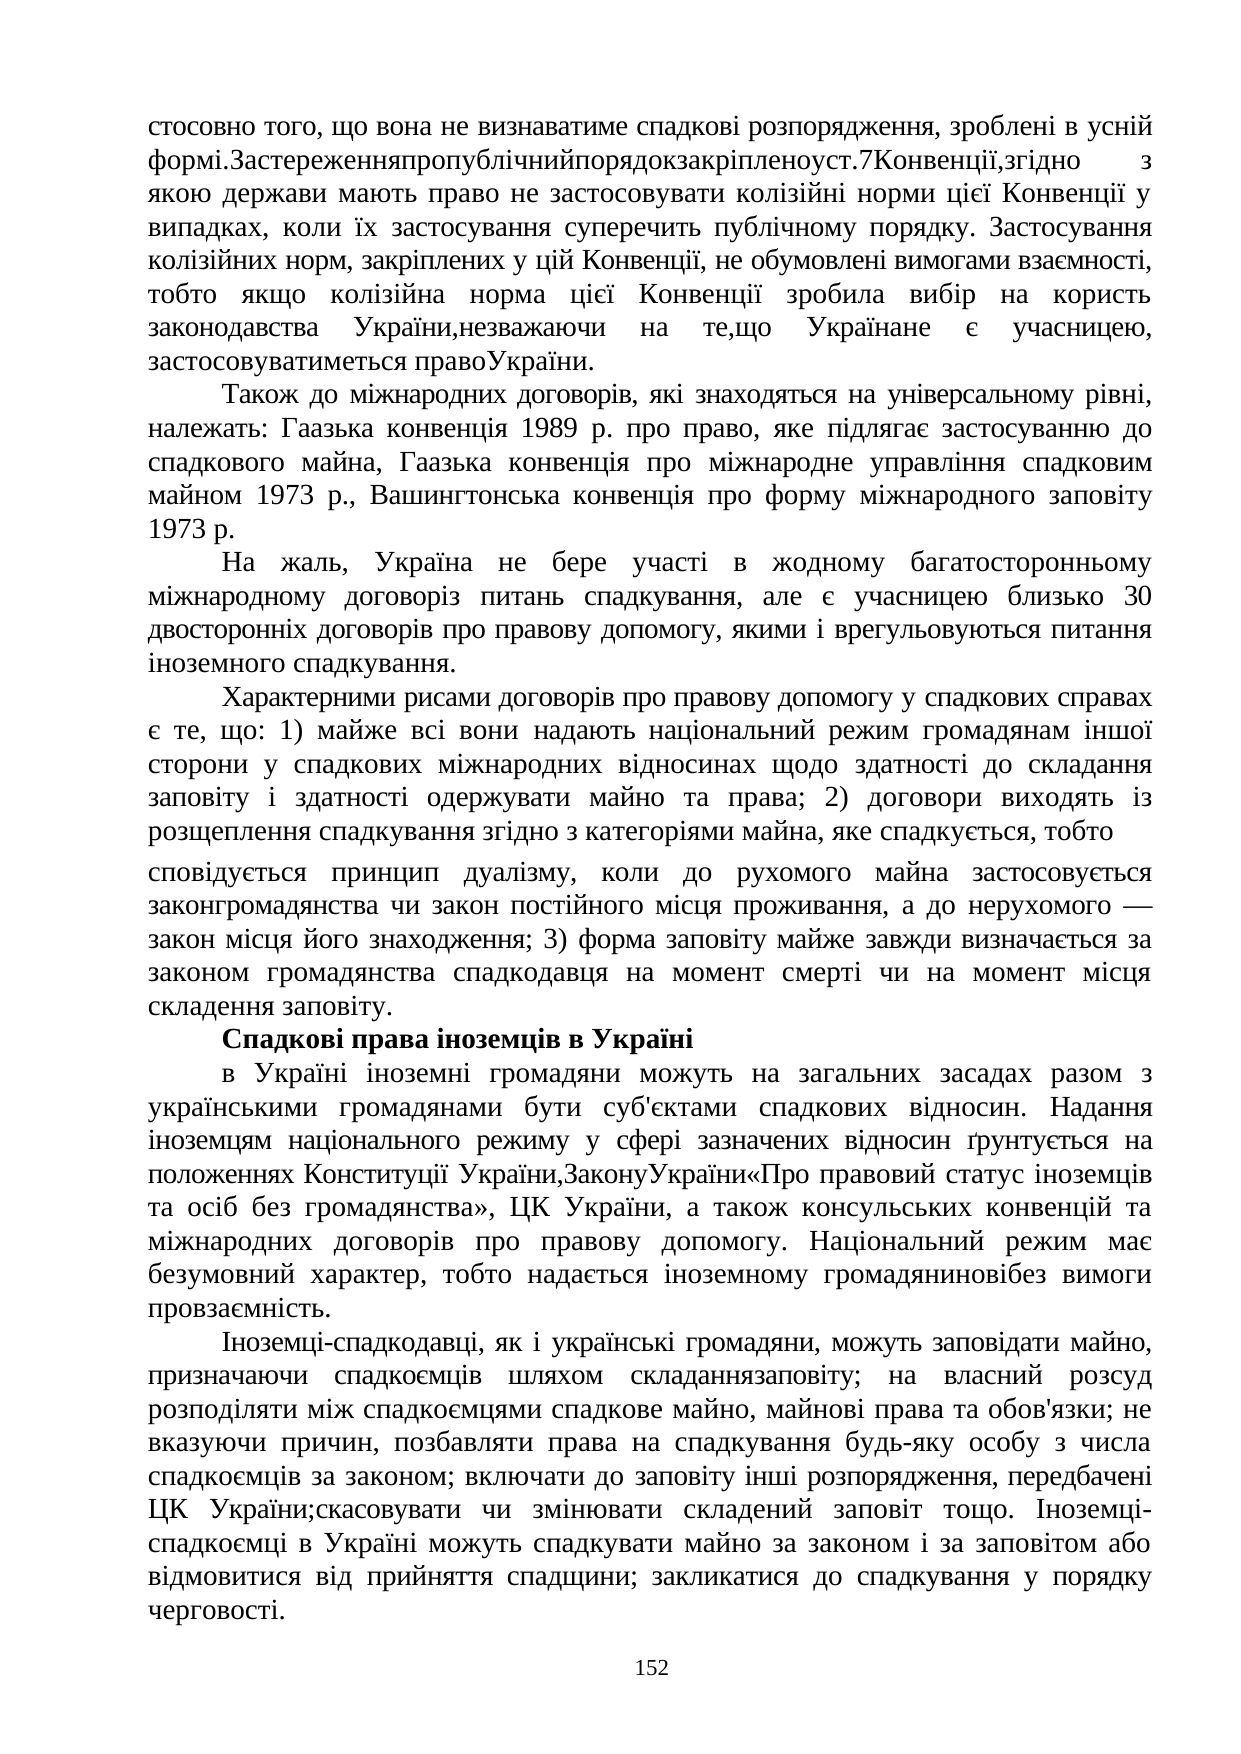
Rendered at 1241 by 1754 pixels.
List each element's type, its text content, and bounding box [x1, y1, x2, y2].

subtitle Спадкові права іноземців в Україні [221, 1022, 1165, 1055]
text в Україні іноземні громадяни можуть на загальних засадах разом з українськими громадянами бути суб'єктами спадкових відносин. Надання іноземцям національного режиму у сфері зазначених відносин ґрунтується на положеннях Конституції України,ЗаконуУкраїни«Про правовий статус іноземців та осіб без громадянства», ЦК України, а також консульських конвенцій та міжнародних договорів про правову допомогу. Національний режим має безумовний характер, тобто надається іноземному громадяниновібез вимоги провзаємність. [148, 1055, 1153, 1324]
text Характерними рисами договорів про правову допомогу у спадкових справах є те, що: 1) майже всі вони надають національний режим громадянам іншої сторони у спадкових міжнародних відносинах щодо здатності до складання заповіту і здатності одержувати майно та права; 2) договори виходять із розщеплення спадкування згідно з категоріями майна, яке спадкується, тобто [148, 679, 1153, 846]
text сповідується принцип дуалізму, коли до рухомого майна застосовується законгромадянства чи закон постійного місця проживання, а до нерухомого — закон місця його знаходження; 3) форма заповіту майже завжди визначається за законом громадянства спадкодавця на момент смерті чи на момент місця складення заповіту. [148, 854, 1152, 1022]
text На жаль, Україна не бере участі в жодному багатосторонньому міжнародному договоріз питань спадкування, але є учасницею близько 30 двосторонніх договорів про правову допомогу, якими і врегульовуються питання іноземного спадкування. [148, 544, 1152, 678]
text Також до міжнародних договорів, які знаходяться на універсальному рівні, належать: Гаазька конвенція 1989 р. про право, яке підлягає застосуванню до спадкового майна, Гаазька конвенція про міжнародне управління спадковим майном 1973 p., Вашингтонська конвенція про форму міжнародного заповіту 1973 р. [148, 377, 1153, 544]
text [148, 108, 1153, 377]
text Іноземці-спадкодавці, як і українські громадяни, можуть заповідати майно, призначаючи спадкоємців шляхом складаннязаповіту; на власний розсуд розподіляти між спадкоємцями спадкове майно, майнові права та обов'язки; не вказуючи причин, позбавляти права на спадкування будь-яку особу з числа спадкоємців за законом; включати до заповіту інші розпорядження, передбачені ЦК України;скасовувати чи змінювати складений заповіт тощо. Іноземці- спадкоємці в Україні можуть спадкувати майно за законом і за заповітом або відмовитися від прийняття спадщини; закликатися до спадкування у порядку черговості. [148, 1324, 1152, 1626]
